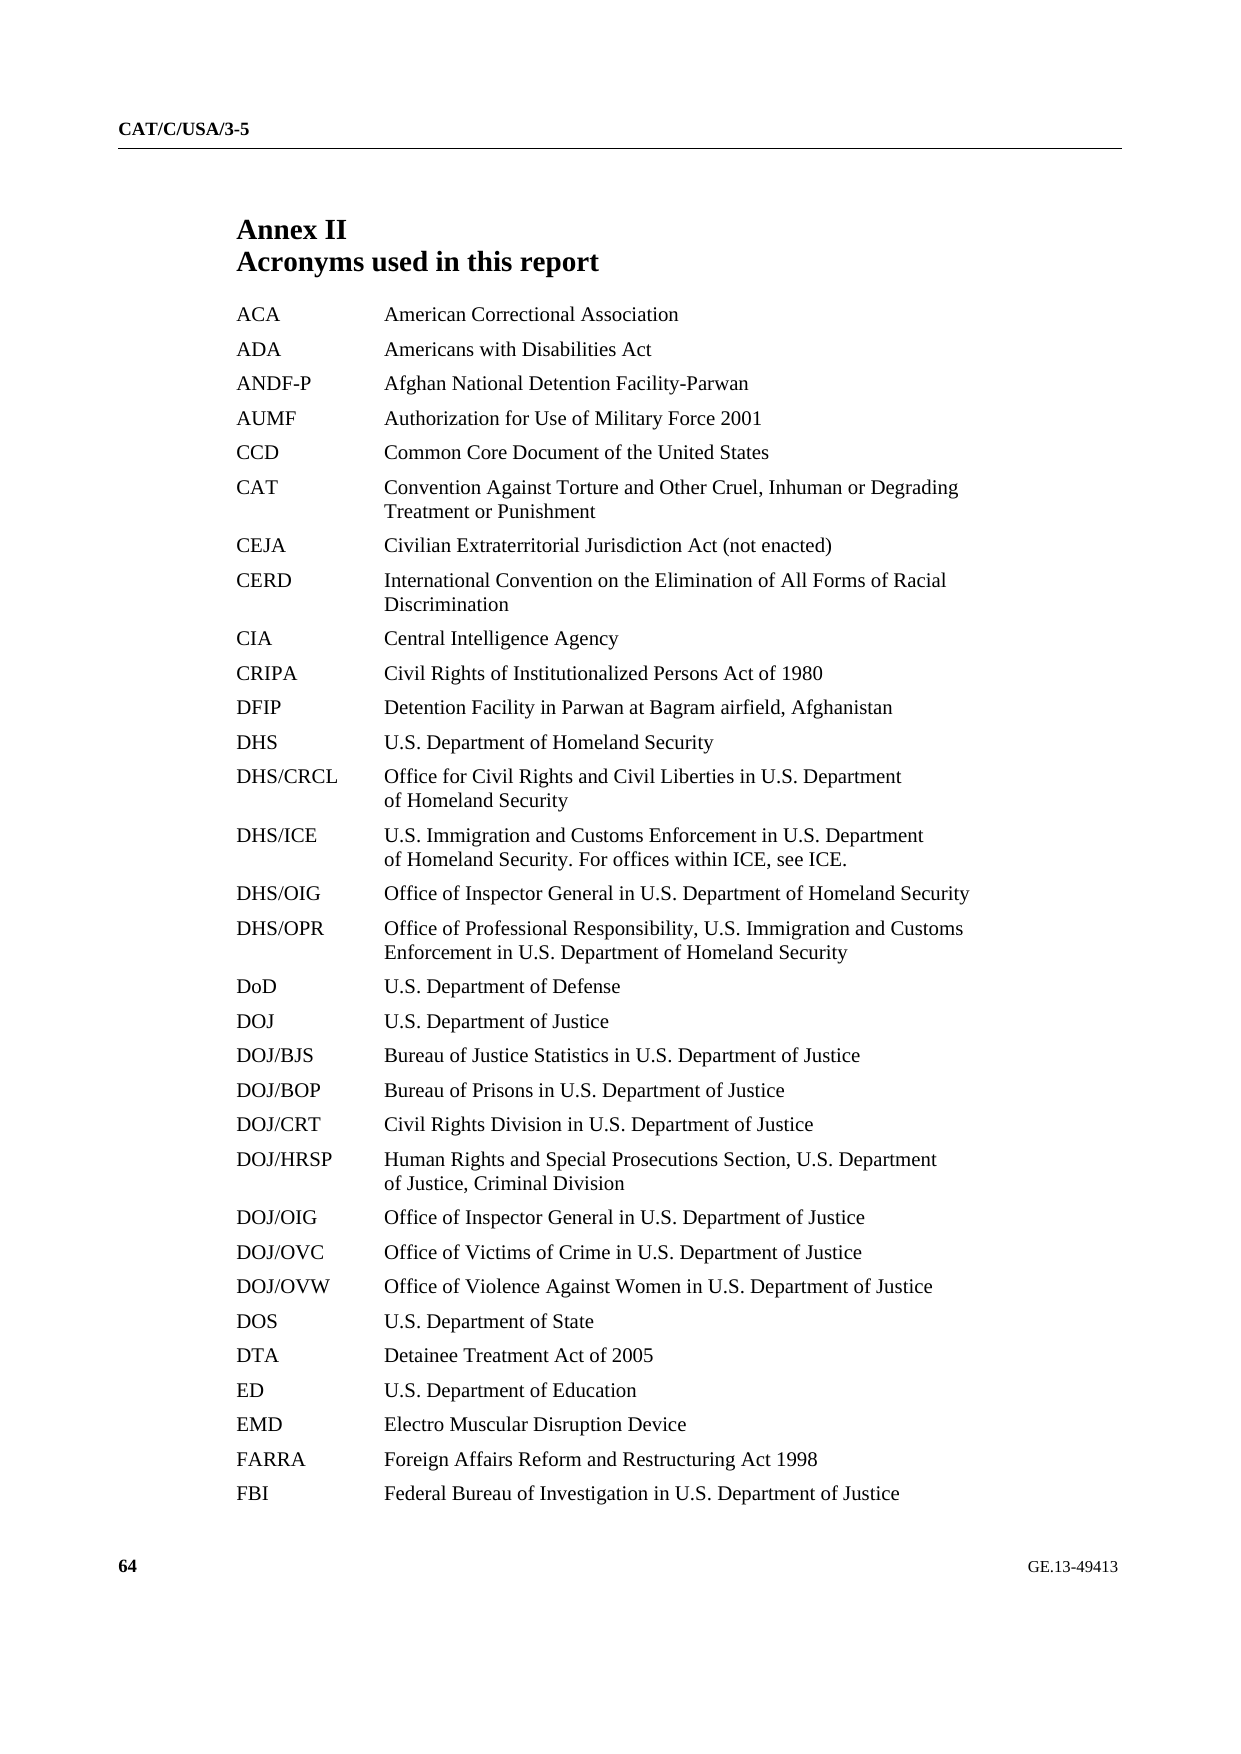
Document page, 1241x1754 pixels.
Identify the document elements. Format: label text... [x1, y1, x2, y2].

text ED U.S. Department of Education [236, 1377, 1004, 1402]
text DOJ/OIG Office of Inspector General in U.S. Department of Justice [236, 1205, 1004, 1229]
text CERD International Convention on the Elimination of All Forms of Racial Discrimination [236, 568, 1004, 616]
text Annex II Acronyms used in this report [236, 215, 1004, 277]
text CRIPA Civil Rights of Institutionalized Persons Act of 1980 [236, 661, 1004, 685]
text DFIP Detention Facility in Parwan at Bagram airfield, Afghanistan [236, 695, 1004, 719]
text CCD Common Core Document of the United States [236, 440, 1004, 464]
text DOJ U.S. Department of Justice [236, 1009, 1004, 1033]
text DHS U.S. Department of Homeland Security [236, 729, 1004, 754]
text DHS/OIG Office of Inspector General in U.S. Department of Homeland Security [236, 881, 1004, 905]
text DTA Detainee Treatment Act of 2005 [236, 1343, 1004, 1367]
text ADA Americans with Disabilities Act [236, 337, 1004, 361]
text AUMF Authorization for Use of Military Force 2001 [236, 406, 1004, 430]
text CEJA Civilian Extraterritorial Jurisdiction Act (not enacted) [236, 533, 1004, 557]
text DOJ/HRSP Human Rights and Special Prosecutions Section, U.S. Department of Justice, Criminal Division [236, 1147, 1004, 1195]
text FARRA Foreign Affairs Reform and Restructuring Act 1998 [236, 1446, 1004, 1471]
text ACA American Correctional Association [236, 302, 1004, 326]
text DOJ/OVW Office of Violence Against Women in U.S. Department of Justice [236, 1274, 1004, 1298]
text DHS/CRCL Office for Civil Rights and Civil Liberties in U.S. Department of Homeland Security [236, 764, 1004, 812]
text DOJ/CRT Civil Rights Division in U.S. Department of Justice [236, 1112, 1004, 1136]
text ANDF-P Afghan National Detention Facility-Parwan [236, 371, 1004, 395]
text DOJ/OVC Office of Victims of Crime in U.S. Department of Justice [236, 1239, 1004, 1264]
text DOJ/BOP Bureau of Prisons in U.S. Department of Justice [236, 1078, 1004, 1102]
text DOJ/BJS Bureau of Justice Statistics in U.S. Department of Justice [236, 1043, 1004, 1067]
text DOS U.S. Department of State [236, 1308, 1004, 1333]
text DHS/ICE U.S. Immigration and Customs Enforcement in U.S. Department of Homeland Security. For offices within ICE, see ICE. [236, 823, 1004, 871]
text DHS/OPR Office of Professional Responsibility, U.S. Immigration and Customs Enforcement in U.S. Department of Homeland Security [236, 916, 1004, 964]
text FBI Federal Bureau of Investigation in U.S. Department of Justice [236, 1481, 1004, 1505]
text EMD Electro Muscular Disruption Device [236, 1412, 1004, 1436]
text DoD U.S. Department of Defense [236, 974, 1004, 998]
text CIA Central Intelligence Agency [236, 626, 1004, 650]
text CAT Convention Against Torture and Other Cruel, Inhuman or Degrading Treatment or Punishment [236, 474, 1004, 523]
